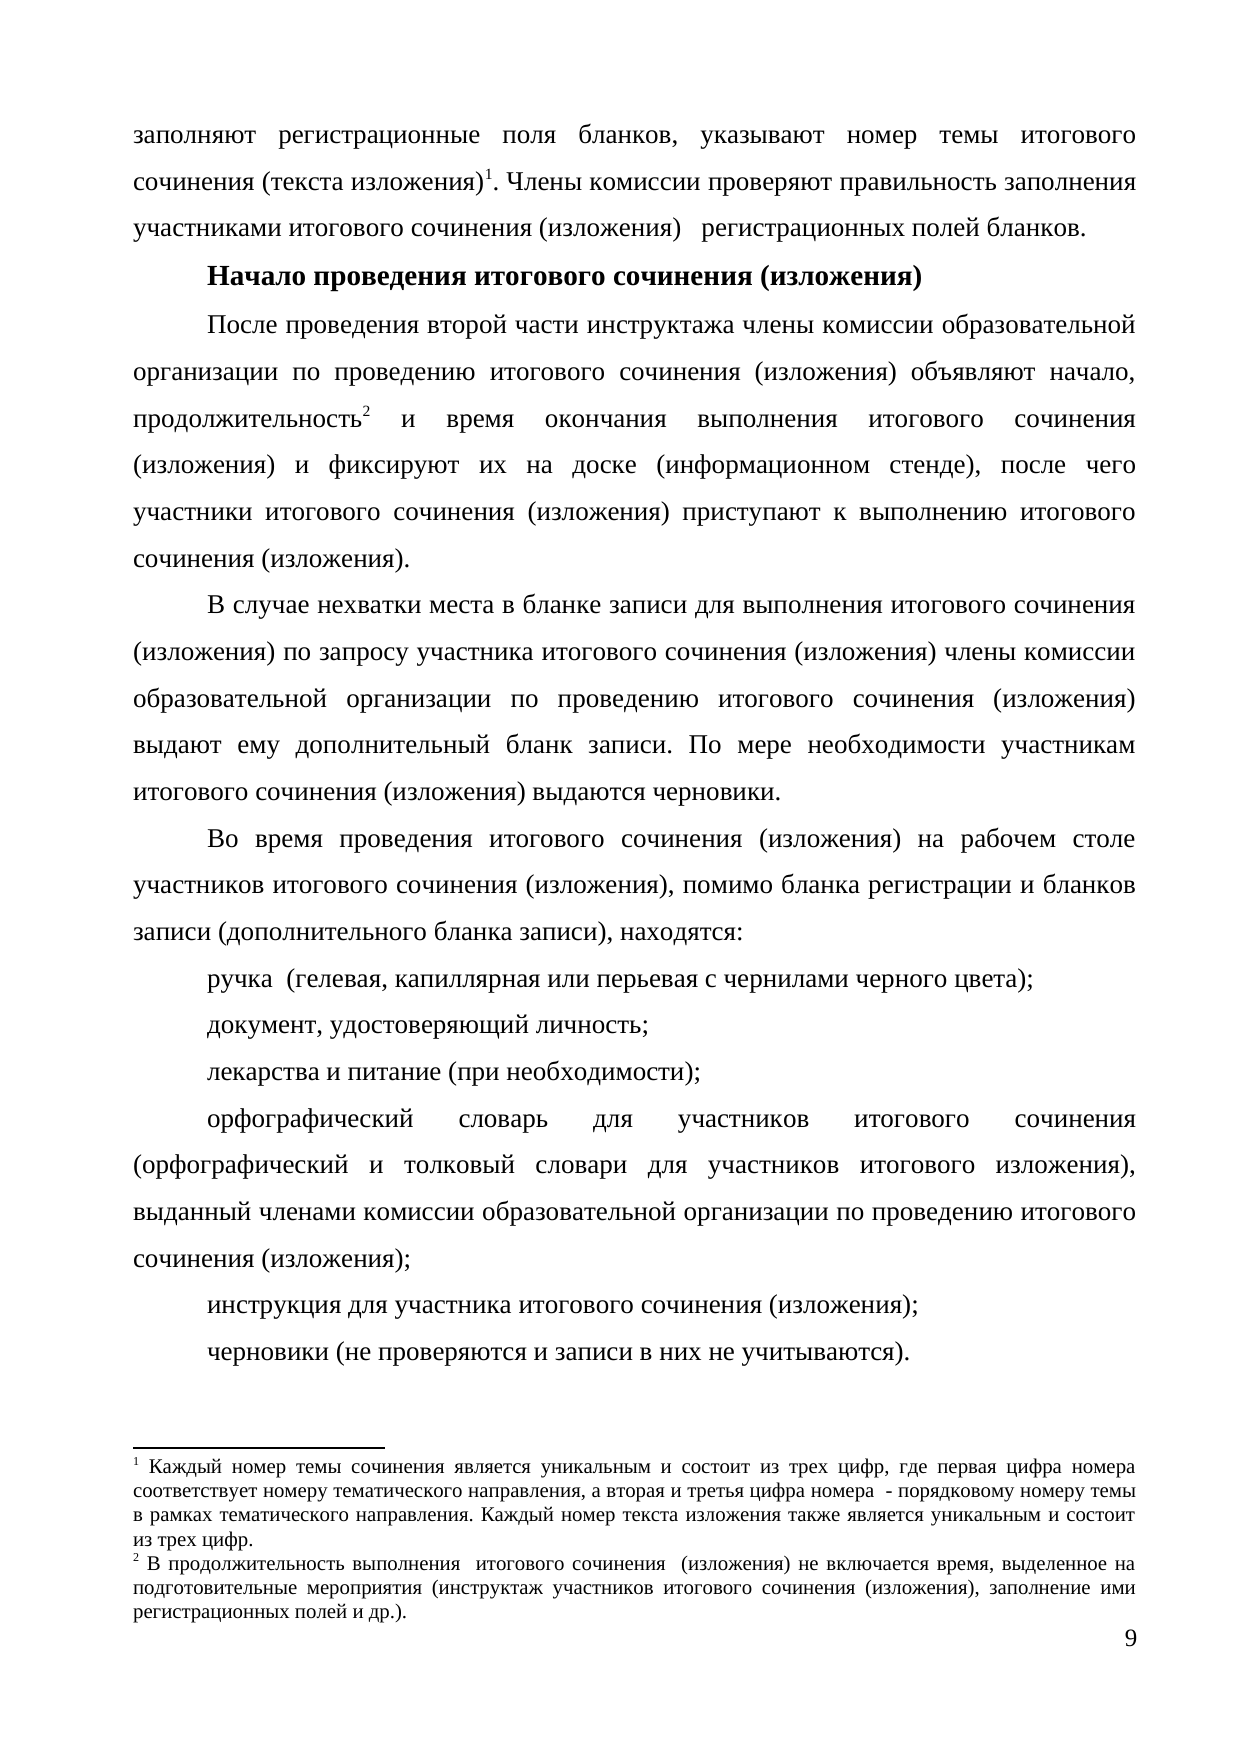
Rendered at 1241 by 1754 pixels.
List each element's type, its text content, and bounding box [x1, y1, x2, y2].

list После проведения второй части инструктажа члены комиссии образовательной организации по проведению итогового сочинения (изложения) объявляют начало, продолжительность и время окончания выполнения итогового сочинения (изложения) и фиксируют их на доске (информационном стенде), после чего участники итогового сочинения (изложения) приступают к выполнению итогового сочинения (изложения). [133, 308, 1137, 573]
list Во время проведения итогового сочинения (изложения) на рабочем столе участников итогового сочинения (изложения), помимо бланка регистрации и бланков записи (дополнительного бланка записи), находятся: [133, 822, 1137, 946]
list В случае нехватки места в бланке записи для выполнения итогового сочинения (изложения) по запросу участника итогового сочинения (изложения) члены комиссии образовательной организации по проведению итогового сочинения (изложения) выдают ему дополнительный бланк записи. По мере необходимости участникам итогового сочинения (изложения) выдаются черновики. [133, 588, 1137, 806]
list ручка (гелевая, капиллярная или перьевая с чернилами черного цвета); [133, 962, 1137, 993]
text инструкция для участника итогового сочинения (изложения); [133, 1288, 1137, 1319]
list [133, 118, 1137, 243]
list Начало проведения итогового сочинения (изложения) [133, 258, 1137, 292]
list документ, удостоверяющий личность; [133, 1008, 1137, 1039]
list лекарства и питание (при необходимости); [133, 1055, 1137, 1086]
list орфографический словарь для участников итогового сочинения (орфографический и толковый словари для участников итогового изложения), выданный членами комиссии образовательной организации по проведению итогового сочинения (изложения); [133, 1102, 1137, 1273]
text черновики (не проверяются и записи в них не учитываются). [133, 1335, 1137, 1366]
